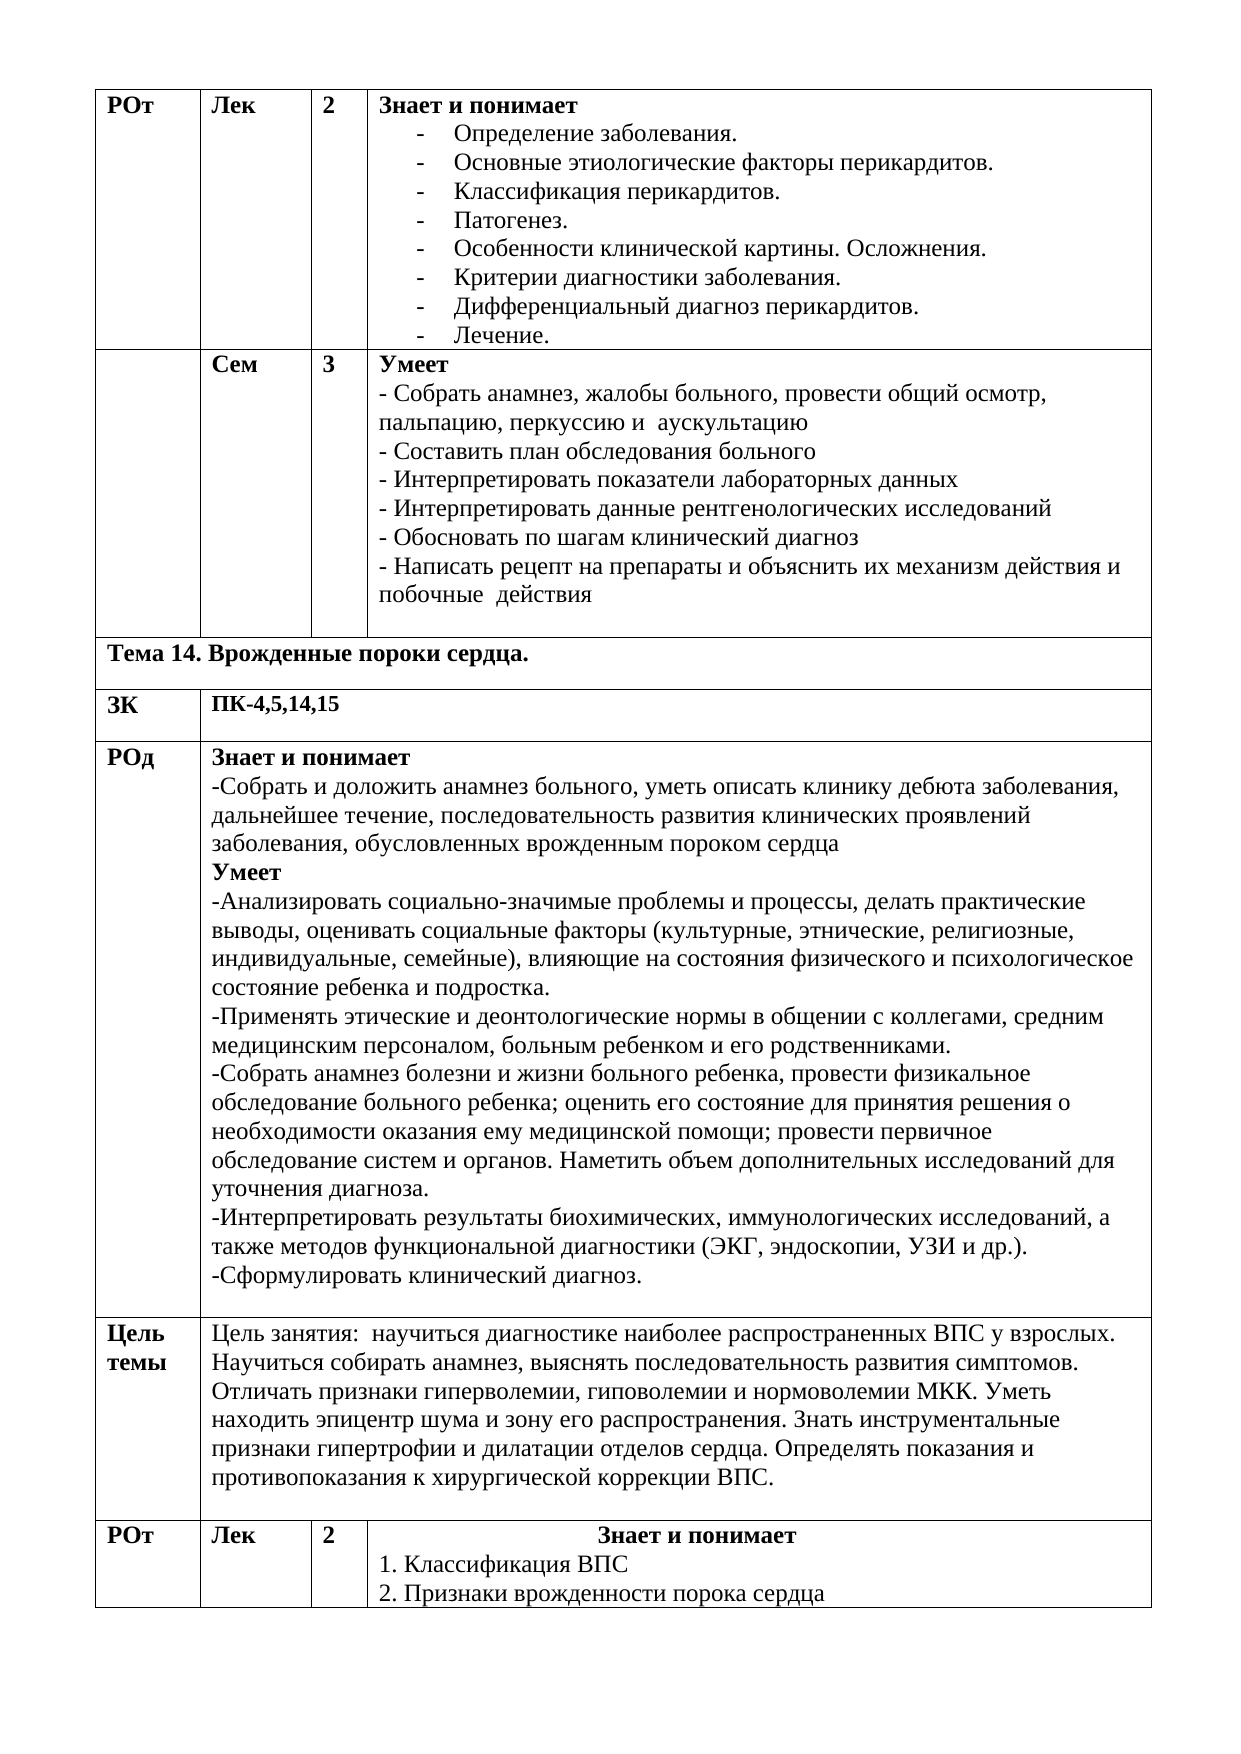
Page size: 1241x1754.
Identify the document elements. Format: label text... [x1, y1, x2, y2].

table_cell ЗК [96, 690, 200, 741]
table_cell РОт [96, 1521, 200, 1607]
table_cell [368, 1521, 1151, 1607]
table_cell ПК-4,5,14,15 [201, 690, 1151, 741]
table_cell 3 [312, 350, 367, 637]
table_cell Знает и понимает Определение заболевания. Основные этиологические факторы перикардитов. Классификация перикардитов. Патогенез. Особенности клинической картины. Осложнения. Критерии диагностики заболевания. Дифференциальный диагноз перикардитов. Лечение. [368, 90, 1151, 348]
table_cell Цель занятия: научиться диагностике наиболее распространенных ВПС у взрослых. Научиться собирать анамнез, выяснять последовательность развития симптомов. Отличать признаки гиперволемии, гиповолемии и нормоволемии МКК. Уметь находить эпицентр шума и зону его распространения. Знать инструментальные признаки гипертрофии и дилатации отделов сердца. Определять показания и противопоказания к хирургической коррекции ВПС. [201, 1318, 1151, 1519]
table_cell Сем [201, 350, 311, 637]
table_cell Умеет - Собрать анамнез, жалобы больного, провести общий осмотр, пальпацию, перкуссию и аускультацию - Составить план обследования больного - Интерпретировать показатели лабораторных данных - Интерпретировать данные рентгенологических исследований - Обосновать по шагам клинический диагноз - Написать рецепт на препараты и объяснить их механизм действия и побочные действия [368, 350, 1151, 637]
table_cell Лек [201, 90, 311, 348]
table_cell Тема 14. Врожденные пороки сердца. [96, 638, 1151, 689]
table_cell РОт [96, 90, 200, 348]
table_cell Лек [201, 1521, 311, 1607]
table_cell 2 [312, 1521, 367, 1607]
table_cell [96, 350, 200, 637]
table_cell Знает и понимает -Собрать и доложить анамнез больного, уметь описать клинику дебюта заболевания, дальнейшее течение, последовательность развития клинических проявлений заболевания, обусловленных врожденным пороком сердца Умеет -Анализировать социально-значимые проблемы и процессы, делать практические выводы, оценивать социальные факторы (культурные, этнические, религиозные, индивидуальные, семейные), влияющие на состояния физического и психологическое состояние ребенка и подростка. -Применять этические и деонтологические нормы в общении с коллегами, средним медицинским персоналом, больным ребенком и его родственниками. -Собрать анамнез болезни и жизни больного ребенка, провести физикальное обследование больного ребенка; оценить его состояние для принятия решения о необходимости оказания ему медицинской помощи; провести первичное обследование систем и органов. Наметить объем дополнительных исследований для уточнения диагноза. -Интерпретировать результаты биохимических, иммунологических исследований, а также методов функциональной диагностики (ЭКГ, эндоскопии, УЗИ и др.). -Сформулировать клинический диагноз. [201, 742, 1151, 1317]
table_cell Цель темы [96, 1318, 200, 1519]
table_cell 2 [312, 90, 367, 348]
table_cell РОд [96, 742, 200, 1317]
